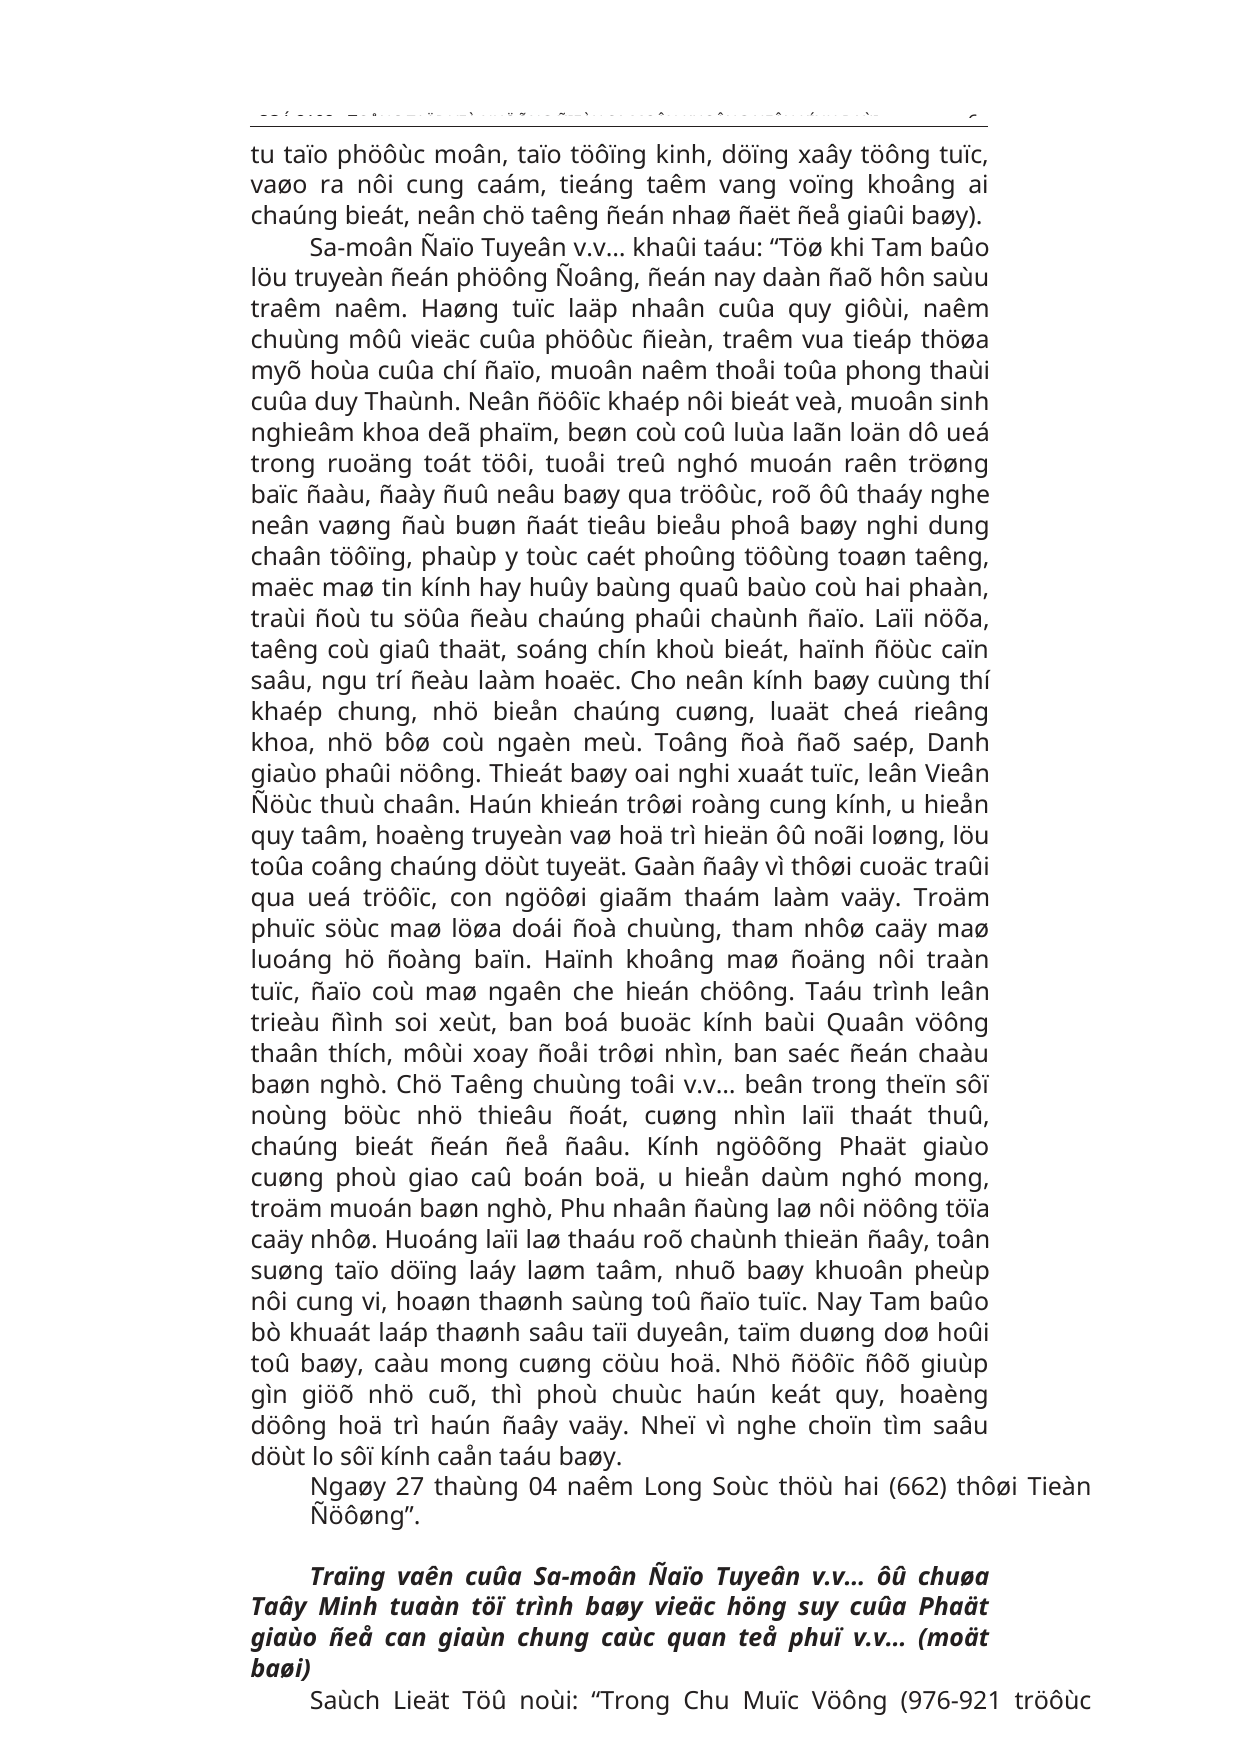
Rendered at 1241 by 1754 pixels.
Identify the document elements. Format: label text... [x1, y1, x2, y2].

text Sa-moân Ñaïo Tuyeân v.v… khaûi taáu: “Töø khi Tam baûo löu truyeàn ñeán phöông Ñoâng, ñeán nay daàn ñaõ hôn saùu traêm naêm. Haøng tuïc laäp nhaân cuûa quy giôùi, naêm chuùng môû vieäc cuûa phöôùc ñieàn, traêm vua tieáp thöøa myõ hoùa cuûa chí ñaïo, muoân naêm thoåi toûa phong thaùi cuûa duy Thaùnh. Neân ñöôïc khaép nôi bieát veà, muoân sinh nghieâm khoa deã phaïm, beøn coù coû luùa laãn loän dô ueá trong ruoäng toát töôi, tuoåi treû nghó muoán raên tröøng baïc ñaàu, ñaày ñuû neâu baøy qua tröôùc, roõ ôû thaáy nghe neân vaøng ñaù buøn ñaát tieâu bieåu phoâ baøy nghi dung chaân töôïng, phaùp y toùc caét phoûng töôùng toaøn taêng, maëc maø tin kính hay huûy baùng quaû baùo coù hai phaàn, traùi ñoù tu söûa ñeàu chaúng phaûi chaùnh ñaïo. Laïi nöõa, taêng coù giaû thaät, soáng chín khoù bieát, haïnh ñöùc caïn saâu, ngu trí ñeàu laàm hoaëc. Cho neân kính baøy cuùng thí khaép chung, nhö bieån chaúng cuøng, luaät cheá rieâng khoa, nhö bôø coù ngaèn meù. Toâng ñoà ñaõ saép, Danh giaùo phaûi nöông. Thieát baøy oai nghi xuaát tuïc, leân Vieân Ñöùc thuù chaân. Haún khieán trôøi roàng cung kính, u hieån quy taâm, hoaèng truyeàn vaø hoä trì hieän ôû noãi loøng, löu toûa coâng chaúng döùt tuyeät. Gaàn ñaây vì thôøi cuoäc traûi qua ueá tröôïc, con ngöôøi giaãm thaám laàm vaäy. Troäm phuïc söùc maø löøa doái ñoà chuùng, tham nhôø caäy maø luoáng hö ñoàng baïn. Haïnh khoâng maø ñoäng nôi traàn tuïc, ñaïo coù maø ngaên che hieán chöông. Taáu trình leân trieàu ñình soi xeùt, ban boá buoäc kính baùi Quaân vöông thaân thích, môùi xoay ñoåi trôøi nhìn, ban saéc ñeán chaàu baøn nghò. Chö Taêng chuùng toâi v.v… beân trong theïn sôï noùng böùc nhö thieâu ñoát, cuøng nhìn laïi thaát thuû, chaúng bieát ñeán ñeå ñaâu. Kính ngöôõng Phaät giaùo cuøng phoù giao caû boán boä, u hieån daùm nghó mong, troäm muoán baøn nghò, Phu nhaân ñaùng laø nôi nöông töïa caäy nhôø. Huoáng laïi laø thaáu roõ chaùnh thieän ñaây, toân suøng taïo döïng laáy laøm taâm, nhuõ baøy khuoân pheùp nôi cung vi, hoaøn thaønh saùng toû ñaïo tuïc. Nay Tam baûo bò khuaát laáp thaønh saâu taïi duyeân, taïm duøng doø hoûi toû baøy, caàu mong cuøng cöùu hoä. Nhö ñöôïc ñôõ giuùp gìn giöõ nhö cuõ, thì phoù chuùc haún keát quy, hoaèng döông hoä trì haún ñaây vaäy. Nheï vì nghe choïn tìm saâu döùt lo sôï kính caån taáu baøy. [250, 231, 990, 1473]
subtitle Traïng vaên cuûa Sa-moân Ñaïo Tuyeân v.v… ôû chuøa Taây Minh tuaàn töï trình baøy vieäc höng suy cuûa Phaät giaùo ñeå can giaùn chung caùc quan teå phuï v.v… (moät baøi) [250, 1561, 990, 1685]
text tu taïo phöôùc moân, taïo töôïng kinh, döïng xaây töông tuïc, vaøo ra nôi cung caám, tieáng taêm vang voïng khoâng ai chaúng bieát, neân chö taêng ñeán nhaø ñaët ñeå giaûi baøy). [250, 138, 990, 231]
text Ngaøy 27 thaùng 04 naêm Long Soùc thöù hai (662) thôøi Tieàn Ñöôøng”. [309, 1473, 1092, 1530]
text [309, 1685, 1092, 1716]
